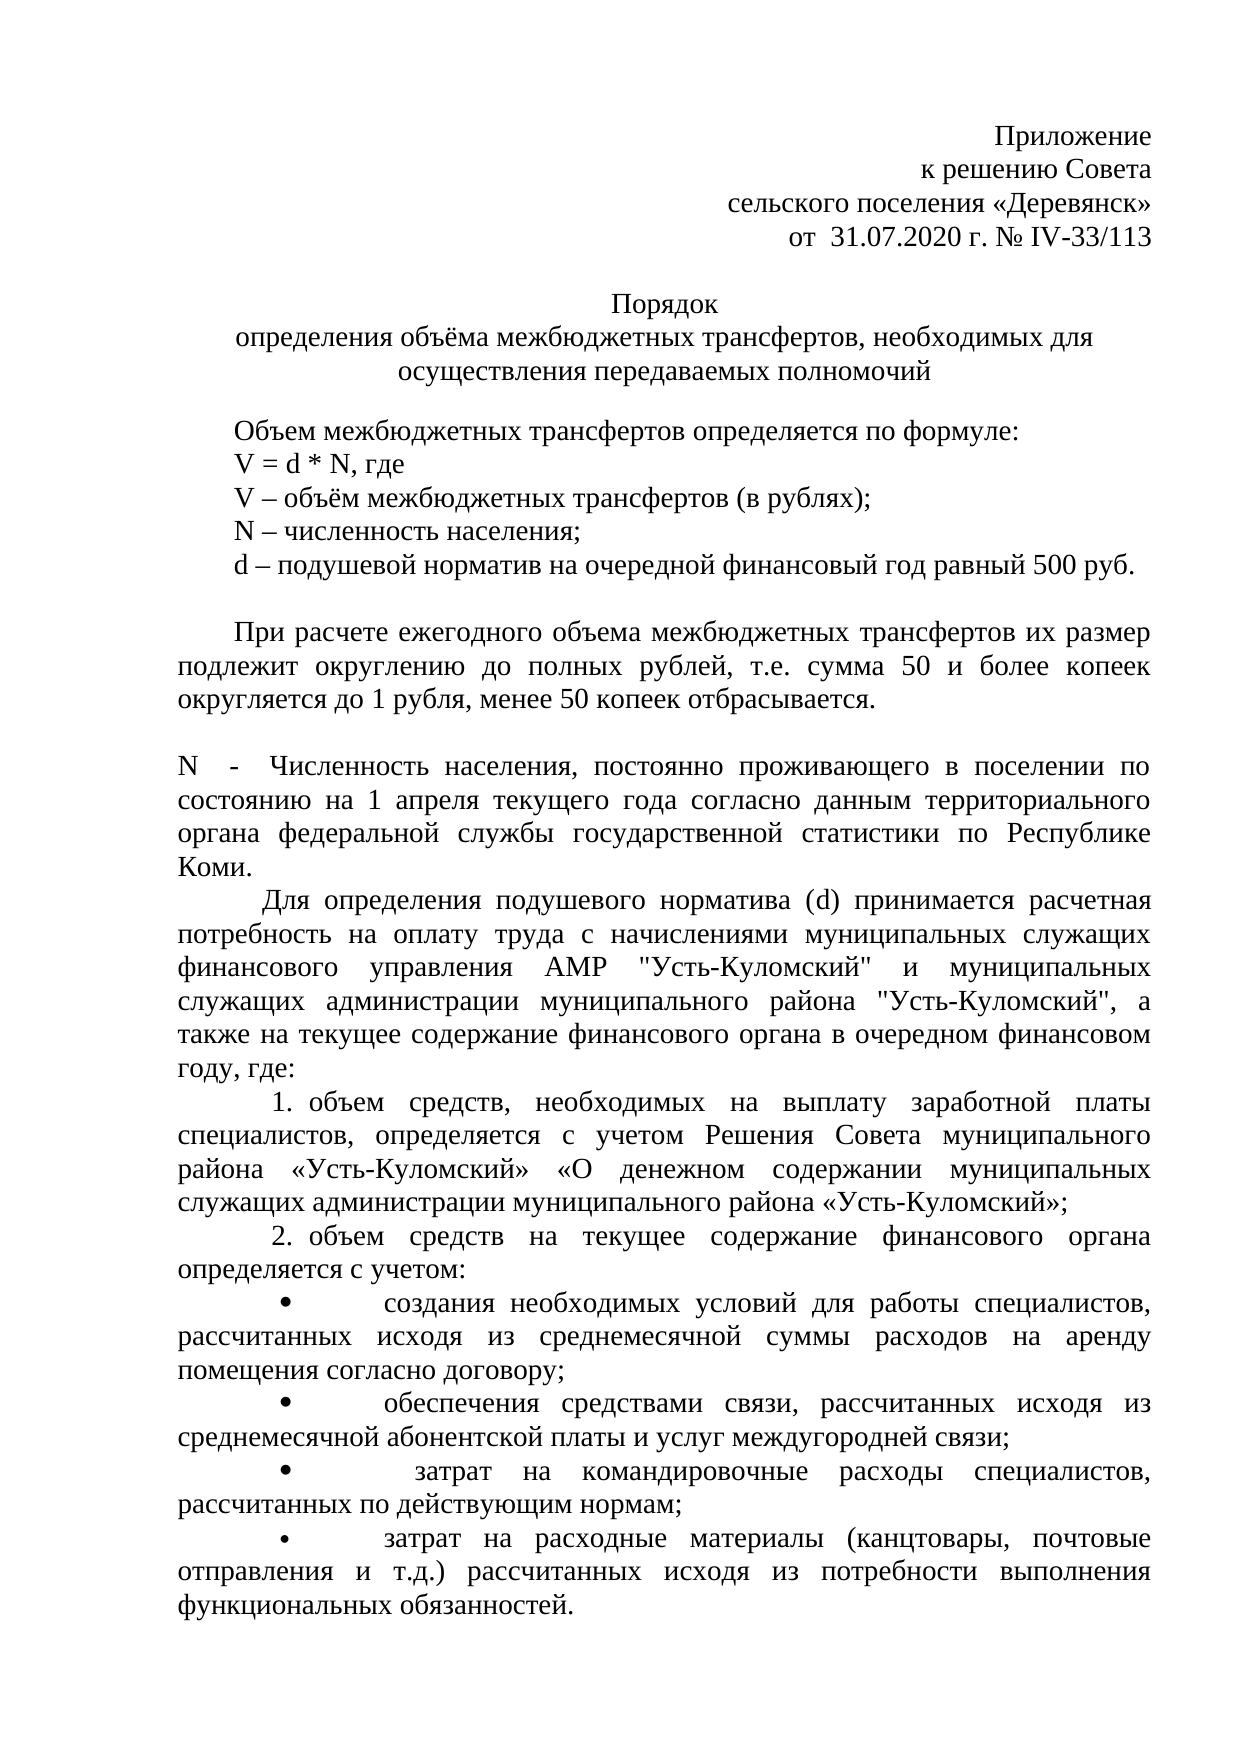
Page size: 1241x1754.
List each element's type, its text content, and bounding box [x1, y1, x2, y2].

text V – объём межбюджетных трансфертов (в рублях); [177, 480, 1152, 513]
text осуществления передаваемых полномочий [177, 353, 1152, 386]
text сельского поселения «Деревянск» [177, 185, 1152, 219]
list затрат на командировочные расходы специалистов, рассчитанных по действующим нормам; [177, 1453, 1152, 1520]
text d – подушевой норматив на очередной финансовый год равный 500 руб. [177, 547, 1152, 581]
list обеспечения средствами связи, рассчитанных исходя из среднемесячной абонентской платы и услуг междугородней связи; [177, 1386, 1152, 1453]
text При расчете ежегодного объема межбюджетных трансфертов их размер подлежит округлению до полных рублей, т.е. сумма 50 и более копеек округляется до 1 рубля, менее 50 копеек отбрасывается. [177, 614, 1152, 715]
text V = d * N, где [177, 446, 1152, 480]
list объем средств на текущее содержание финансового органа определяется с учетом: [177, 1218, 1152, 1285]
text Для определения подушевого норматива (d) принимается расчетная потребность на оплату труда с начислениями муниципальных служащих финансового управления АМР "Усть-Куломский" и муниципальных служащих администрации муниципального района "Усть-Куломский", а также на текущее содержание финансового органа в очередном финансовом году, где: [177, 882, 1152, 1084]
list затрат на расходные материалы (канцтовары, почтовые отправления и т.д.) рассчитанных исходя из потребности выполнения функциональных обязанностей. [177, 1520, 1152, 1621]
list создания необходимых условий для работы специалистов, рассчитанных исходя из среднемесячной суммы расходов на аренду помещения согласно договору; [177, 1285, 1152, 1386]
text к решению Совета [177, 152, 1152, 185]
text определения объёма межбюджетных трансфертов, необходимых для [177, 319, 1152, 353]
list объем средств, необходимых на выплату заработной платы специалистов, определяется с учетом Решения Совета муниципального района «Усть-Куломский» «О денежном содержании муниципальных служащих администрации муниципального района «Усть-Куломский»; [177, 1084, 1152, 1218]
title от 31.07.2020 г. № IV-33/113 [177, 219, 1152, 252]
text Объем межбюджетных трансфертов определяется по формуле: [177, 413, 1152, 446]
text Приложение [177, 118, 1152, 152]
text Порядок [177, 286, 1152, 319]
text N - Численность населения, постоянно проживающего в поселении по состоянию на 1 апреля текущего года согласно данным территориального органа федеральной службы государственной статистики по Республике Коми. [177, 748, 1152, 882]
text N – численность населения; [177, 513, 1152, 547]
